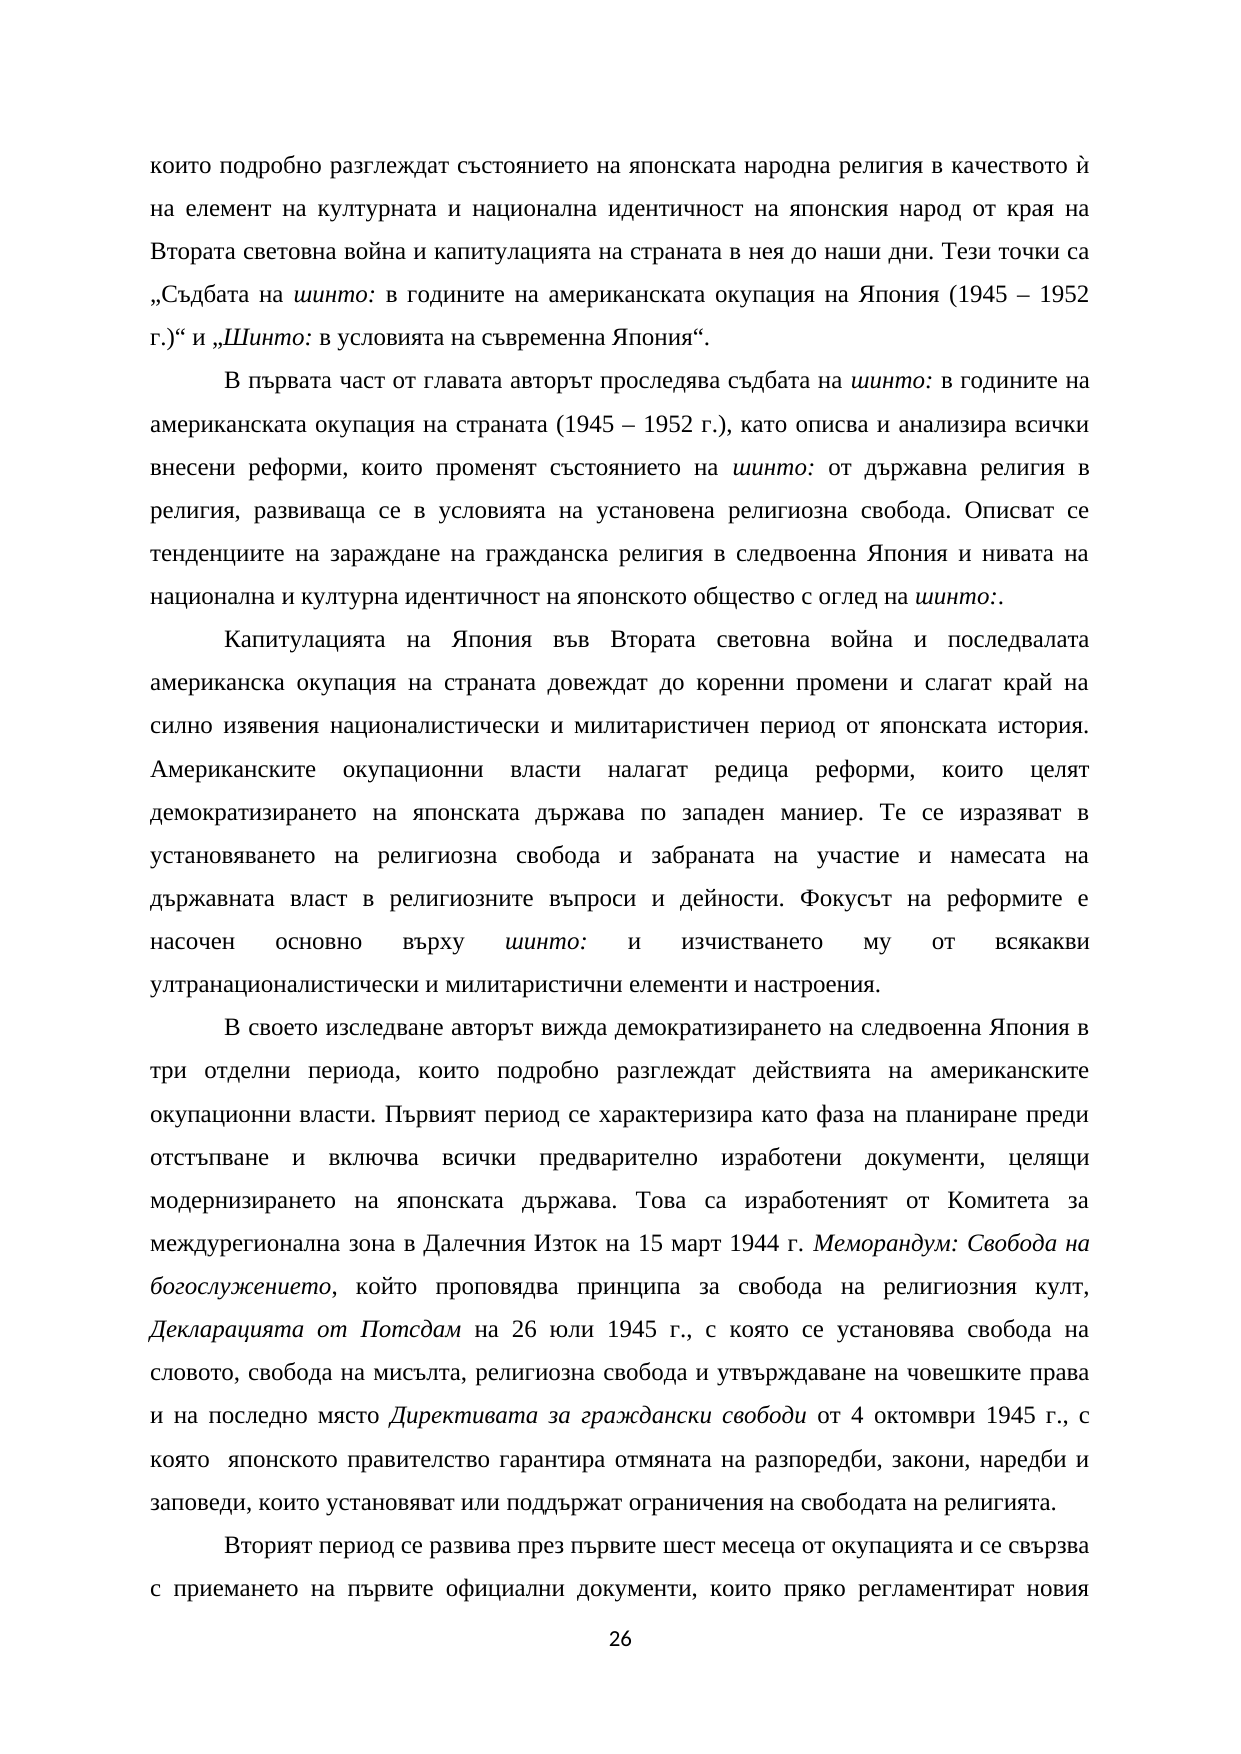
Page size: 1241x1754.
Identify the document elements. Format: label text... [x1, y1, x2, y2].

text В своето изследване авторът вижда демократизирането на следвоенна Япония в три отделни периода, които подробно разглеждат действията на американските окупационни власти. Първият период се характеризира като фаза на планиране преди отстъпване и включва всички предварително изработени документи, целящи модернизирането на японската държава. Това са изработеният от Комитета за междурегионална зона в Далечния Изток на 15 март 1944 г. Меморандум: Свобода на богослужението, който проповядва принципа за свобода на религиозния култ, Декларацията от Потсдам на 26 юли 1945 г., с която се установява свобода на словото, свобода на мисълта, религиозна свобода и утвърждаване на човешките права и на последно място Директивата за граждански свободи от 4 октомври 1945 г., с която японското правителство гарантира отмяната на разпоредби, закони, наредби и заповеди, които установяват или поддържат ограничения на свободата на религията. [150, 1012, 1090, 1516]
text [150, 1530, 1090, 1602]
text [150, 150, 1090, 351]
text Капитулацията на Япония във Втората световна война и последвалата американска окупация на страната довеждат до коренни промени и слагат край на силно изявения националистически и милитаристичен период от японската история. Американските окупационни власти налагат редица реформи, които целят демократизирането на японската държава по западен маниер. Те се изразяват в установяването на религиозна свобода и забраната на участие и намесата на държавната власт в религиозните въпроси и дейности. Фокусът на реформите е насочен основно върху шинто: и изчистването му от всякакви ултранационалистически и милитаристични елементи и настроения. [150, 624, 1090, 998]
text В първата част от главата авторът проследява съдбата на шинто: в годините на американската окупация на страната (1945 – 1952 г.), като описва и анализира всички внесени реформи, които променят състоянието на шинто: от държавна религия в религия, развиваща се в условията на установена религиозна свобода. Описват се тенденциите на зараждане на гражданска религия в следвоенна Япония и нивата на национална и културна идентичност на японското общество с оглед на шинто:. [150, 366, 1090, 610]
